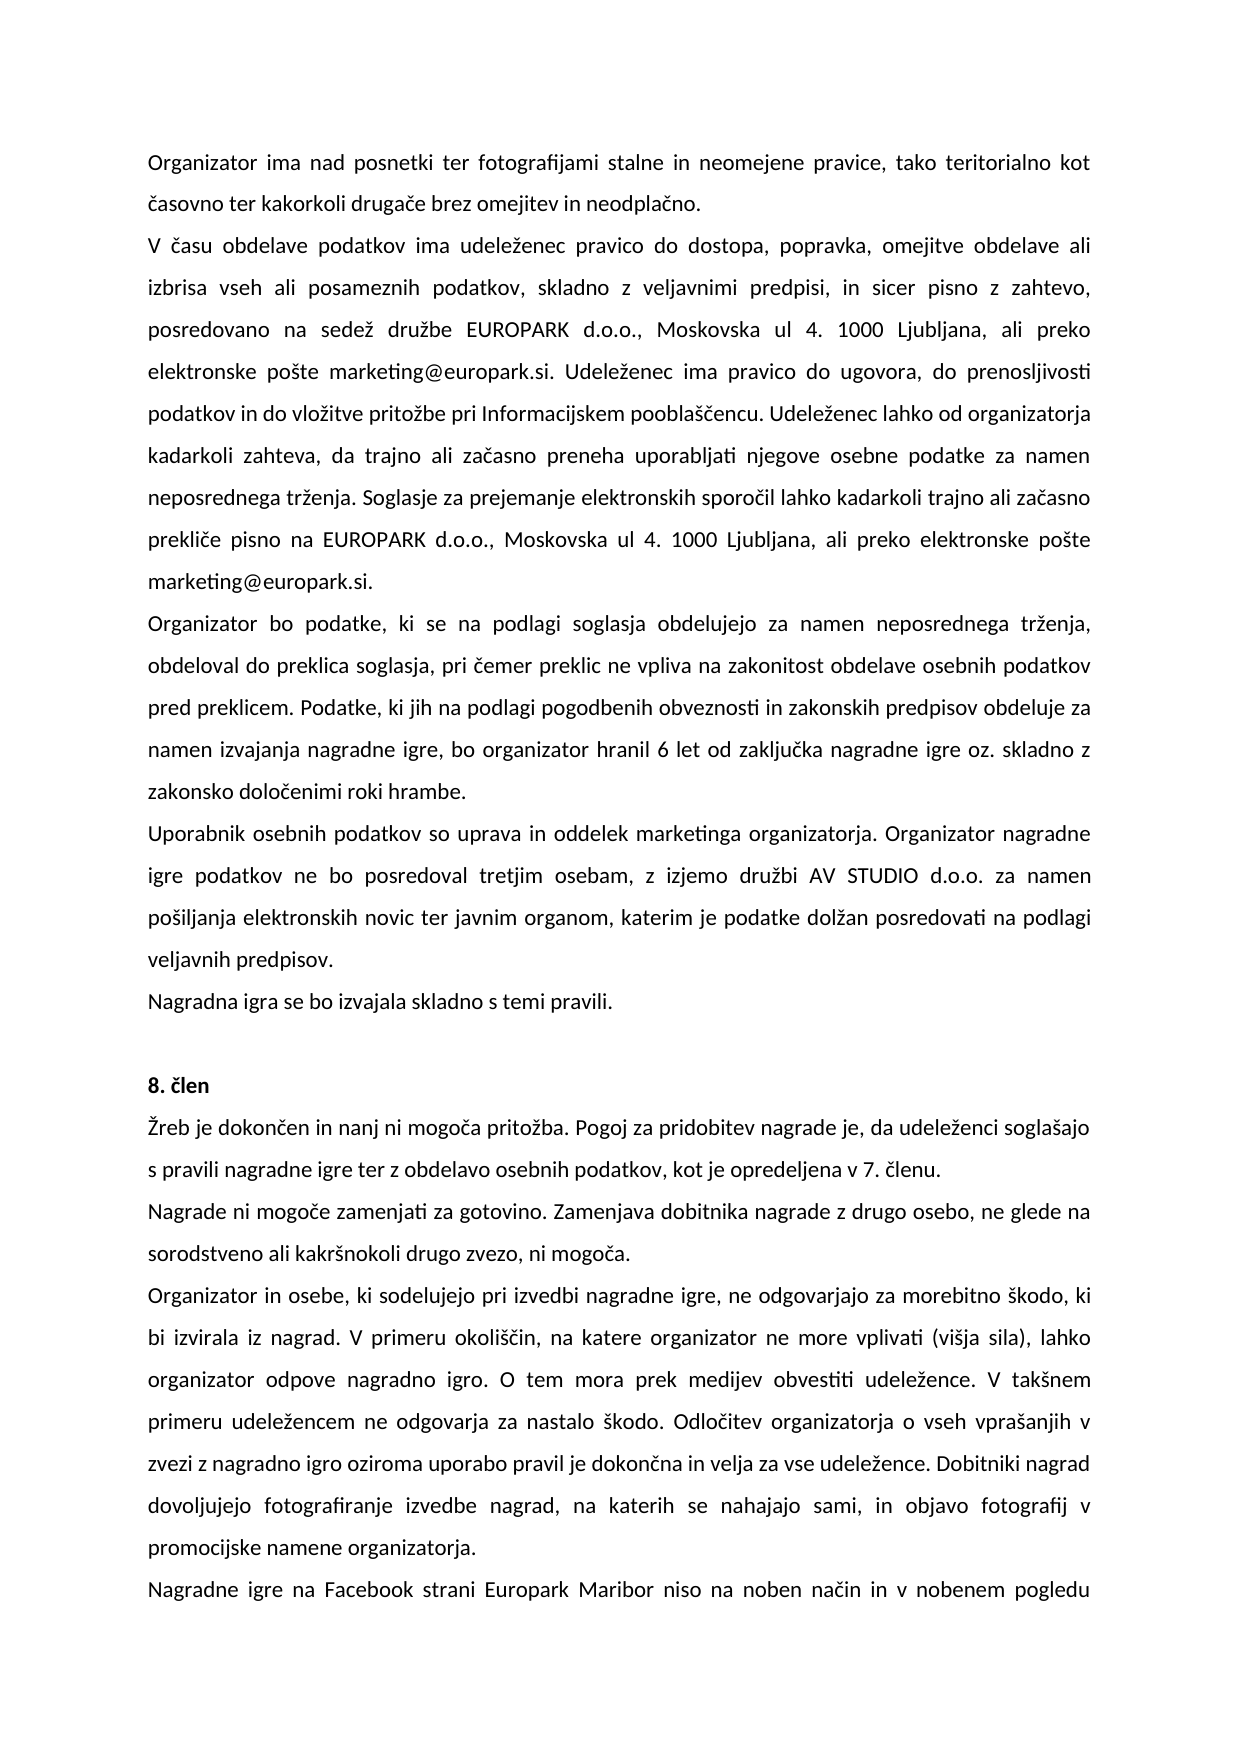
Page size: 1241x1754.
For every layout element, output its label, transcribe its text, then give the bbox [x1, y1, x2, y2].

text Organizator bo podatke, ki se na podlagi soglasja obdelujejo za namen neposrednega trženja, obdeloval do preklica soglasja, pri čemer preklic ne vpliva na zakonitost obdelave osebnih podatkov pred preklicem. Podatke, ki jih na podlagi pogodbenih obveznosti in zakonskih predpisov obdeluje za namen izvajanja nagradne igre, bo organizator hranil 6 let od zaključka nagradne igre oz. skladno z zakonsko določenimi roki hrambe. [148, 609, 1093, 805]
text 8. člen [148, 1071, 1093, 1099]
text V času obdelave podatkov ima udeleženec pravico do dostopa, popravka, omejitve obdelave ali izbrisa vseh ali posameznih podatkov, skladno z veljavnimi predpisi, in sicer pisno z zahtevo, posredovano na sedež družbe EUROPARK d.o.o., Moskovska ul 4. 1000 Ljubljana, ali preko elektronske pošte marketing@europark.si. Udeleženec ima pravico do ugovora, do prenosljivosti podatkov in do vložitve pritožbe pri Informacijskem pooblaščencu. Udeleženec lahko od organizatorja kadarkoli zahteva, da trajno ali začasno preneha uporabljati njegove osebne podatke za namen neposrednega trženja. Soglasje za prejemanje elektronskih sporočil lahko kadarkoli trajno ali začasno prekliče pisno na EUROPARK d.o.o., Moskovska ul 4. 1000 Ljubljana, ali preko elektronske pošte marketing@europark.si. [148, 232, 1093, 595]
text Nagrade ni mogoče zamenjati za gotovino. Zamenjava dobitnika nagrade z drugo osebo, ne glede na sorodstveno ali kakršnokoli drugo zvezo, ni mogoča. [148, 1197, 1093, 1267]
text Organizator in osebe, ki sodelujejo pri izvedbi nagradne igre, ne odgovarjajo za morebitno škodo, ki bi izvirala iz nagrad. V primeru okoliščin, na katere organizator ne more vplivati (višja sila), lahko organizator odpove nagradno igro. O tem mora prek medijev obvestiti udeležence. V takšnem primeru udeležencem ne odgovarja za nastalo škodo. Odločitev organizatorja o vseh vprašanjih v zvezi z nagradno igro oziroma uporabo pravil je dokončna in velja za vse udeležence. Dobitniki nagrad dovoljujejo fotografiranje izvedbe nagrad, na katerih se nahajajo sami, in objavo fotografij v promocijske namene organizatorja. [148, 1281, 1093, 1561]
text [148, 148, 1093, 218]
text Žreb je dokončen in nanj ni mogoča pritožba. Pogoj za pridobitev nagrade je, da udeleženci soglašajo s pravili nagradne igre ter z obdelavo osebnih podatkov, kot je opredeljena v 7. členu. [148, 1113, 1093, 1183]
text Uporabnik osebnih podatkov so uprava in oddelek marketinga organizatorja. Organizator nagradne igre podatkov ne bo posredoval tretjim osebam, z izjemo družbi AV STUDIO d.o.o. za namen pošiljanja elektronskih novic ter javnim organom, katerim je podatke dolžan posredovati na podlagi veljavnih predpisov. [148, 819, 1093, 973]
text Nagradna igra se bo izvajala skladno s temi pravili. [148, 987, 1093, 1015]
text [148, 1575, 1093, 1603]
